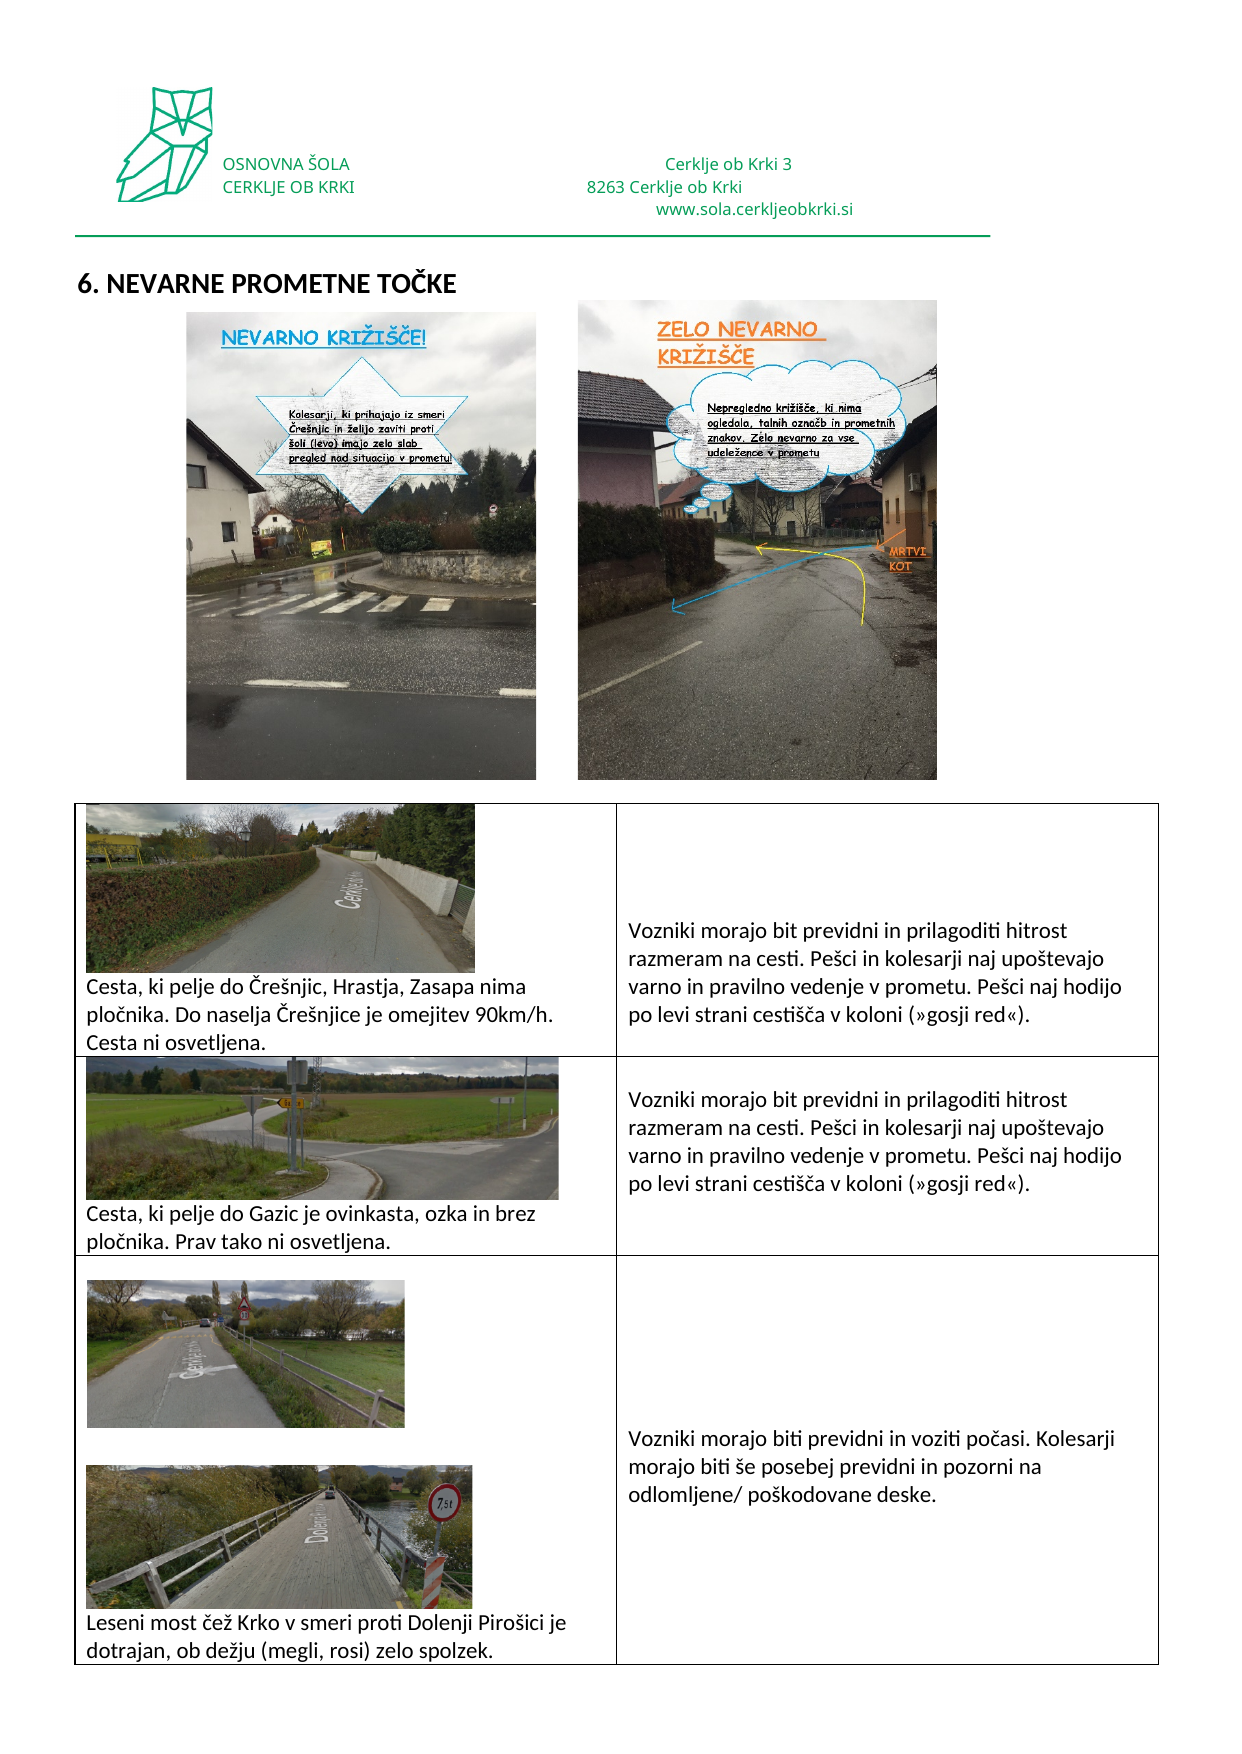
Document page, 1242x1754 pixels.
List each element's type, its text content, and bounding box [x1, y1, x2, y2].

table_cell Leseni most čež Krko v smeri proti Dolenji Pirošici je dotrajan, ob dežju (megli, rosi) zelo spolzek. [76, 1256, 616, 1664]
table_cell Vozniki morajo bit previdni in prilagoditi hitrost razmeram na cesti. Pešci in kolesarji naj upoštevajo varno in pravilno vedenje v prometu. Pešci naj hodijo po levi strani cestišča v koloni (»gosji red«). [617, 1057, 1158, 1255]
table_header Vozniki morajo bit previdni in prilagoditi hitrost razmeram na cesti. Pešci in kolesarji naj upoštevajo varno in pravilno vedenje v prometu. Pešci naj hodijo po levi strani cestišča v koloni (»gosji red«). [617, 804, 1158, 1056]
text 6. NEVARNE PROMETNE TOČKE [77, 269, 1171, 301]
picture [86, 1280, 408, 1431]
picture [86, 1465, 473, 1609]
table_header Cesta, ki pelje do Črešnjic, Hrastja, Zasapa nima pločnika. Do naselja Črešnjice je omejitev 90km/h. Cesta ni osvetljena. [76, 804, 616, 1056]
table_cell Cesta, ki pelje do Gazic je ovinkasta, ozka in brez pločnika. Prav tako ni osvetljena. [76, 1057, 616, 1255]
picture [86, 1057, 559, 1200]
picture [577, 300, 937, 780]
picture [86, 804, 475, 973]
picture [115, 87, 213, 201]
table_cell Vozniki morajo biti previdni in voziti počasi. Kolesarji morajo biti še posebej previdni in pozorni na odlomljene/ poškodovane deske. [617, 1256, 1158, 1664]
picture [186, 312, 537, 780]
